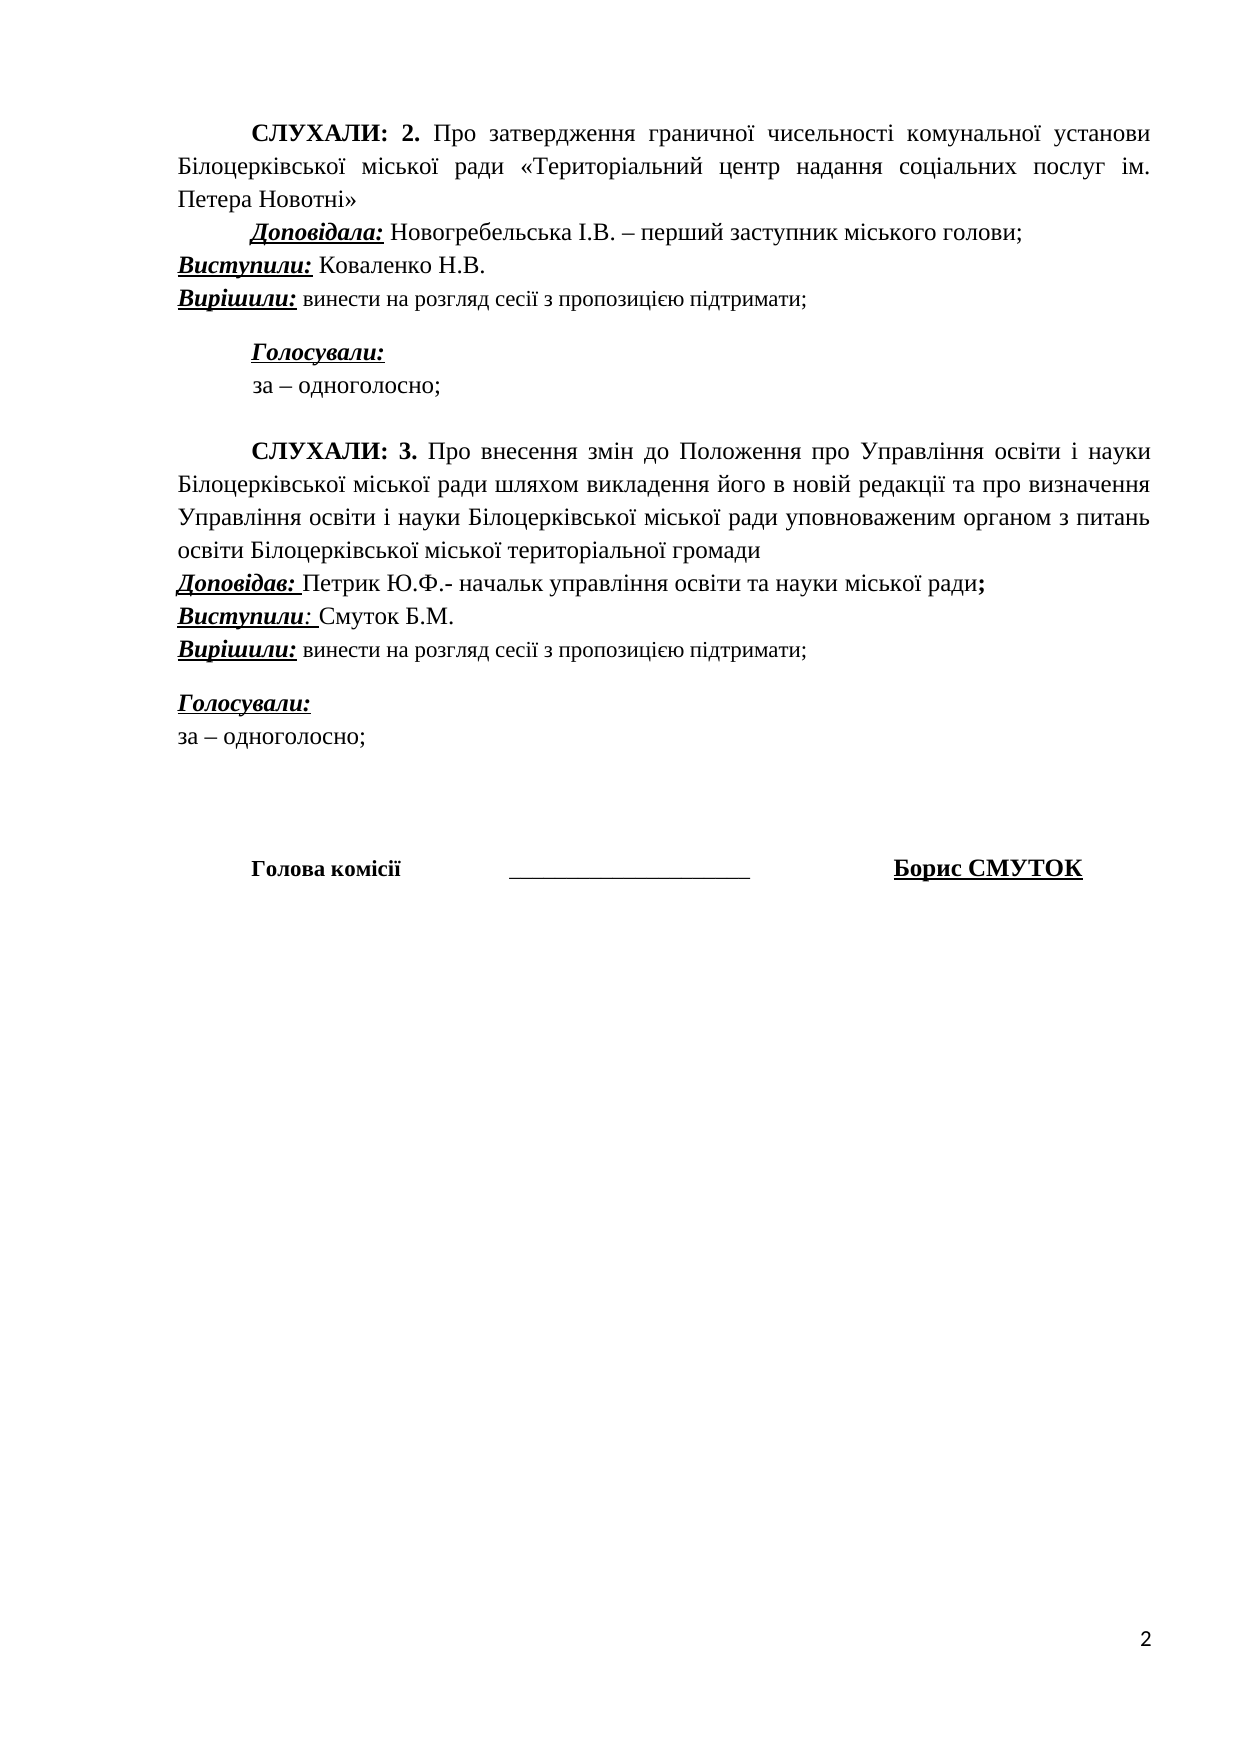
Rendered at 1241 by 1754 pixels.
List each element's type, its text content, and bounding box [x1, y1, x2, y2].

text Доповідала: Новогребельська І.В. – перший заступник міського голови; [177, 217, 1152, 246]
text Голосували: [177, 688, 1152, 717]
text СЛУХАЛИ: 2. Про затвердження граничної чисельності комунальної установи Білоцерківської міської ради «Територіальний центр надання соціальних послуг ім. Петера Новотні» [177, 118, 1152, 213]
text Голова комісії _____________________ Борис СМУТОК [177, 853, 1152, 882]
text Доповідав: Петрик Ю.Ф.- начальк управління освіти та науки міської ради; [177, 568, 1152, 597]
text за – одноголосно; [177, 721, 1152, 750]
text СЛУХАЛИ: 3. Про внесення змін до Положення про Управління освіти і науки Білоцерківської міської ради шляхом викладення його в новій редакції та про визначення Управління освіти і науки Білоцерківської міської ради уповноваженим органом з питань освіти Білоцерківської міської територіальної громади [177, 436, 1152, 564]
text за – одноголосно; [177, 370, 1152, 399]
text Вирішили: винести на розгляд сесії з пропозицією підтримати; [177, 634, 1152, 663]
text Голосували: [177, 337, 1152, 366]
text Вирішили: винести на розгляд сесії з пропозицією підтримати; [177, 283, 1152, 312]
text Виступили: Смуток Б.М. [177, 601, 1152, 630]
text Виступили: Коваленко Н.В. [177, 250, 1152, 279]
